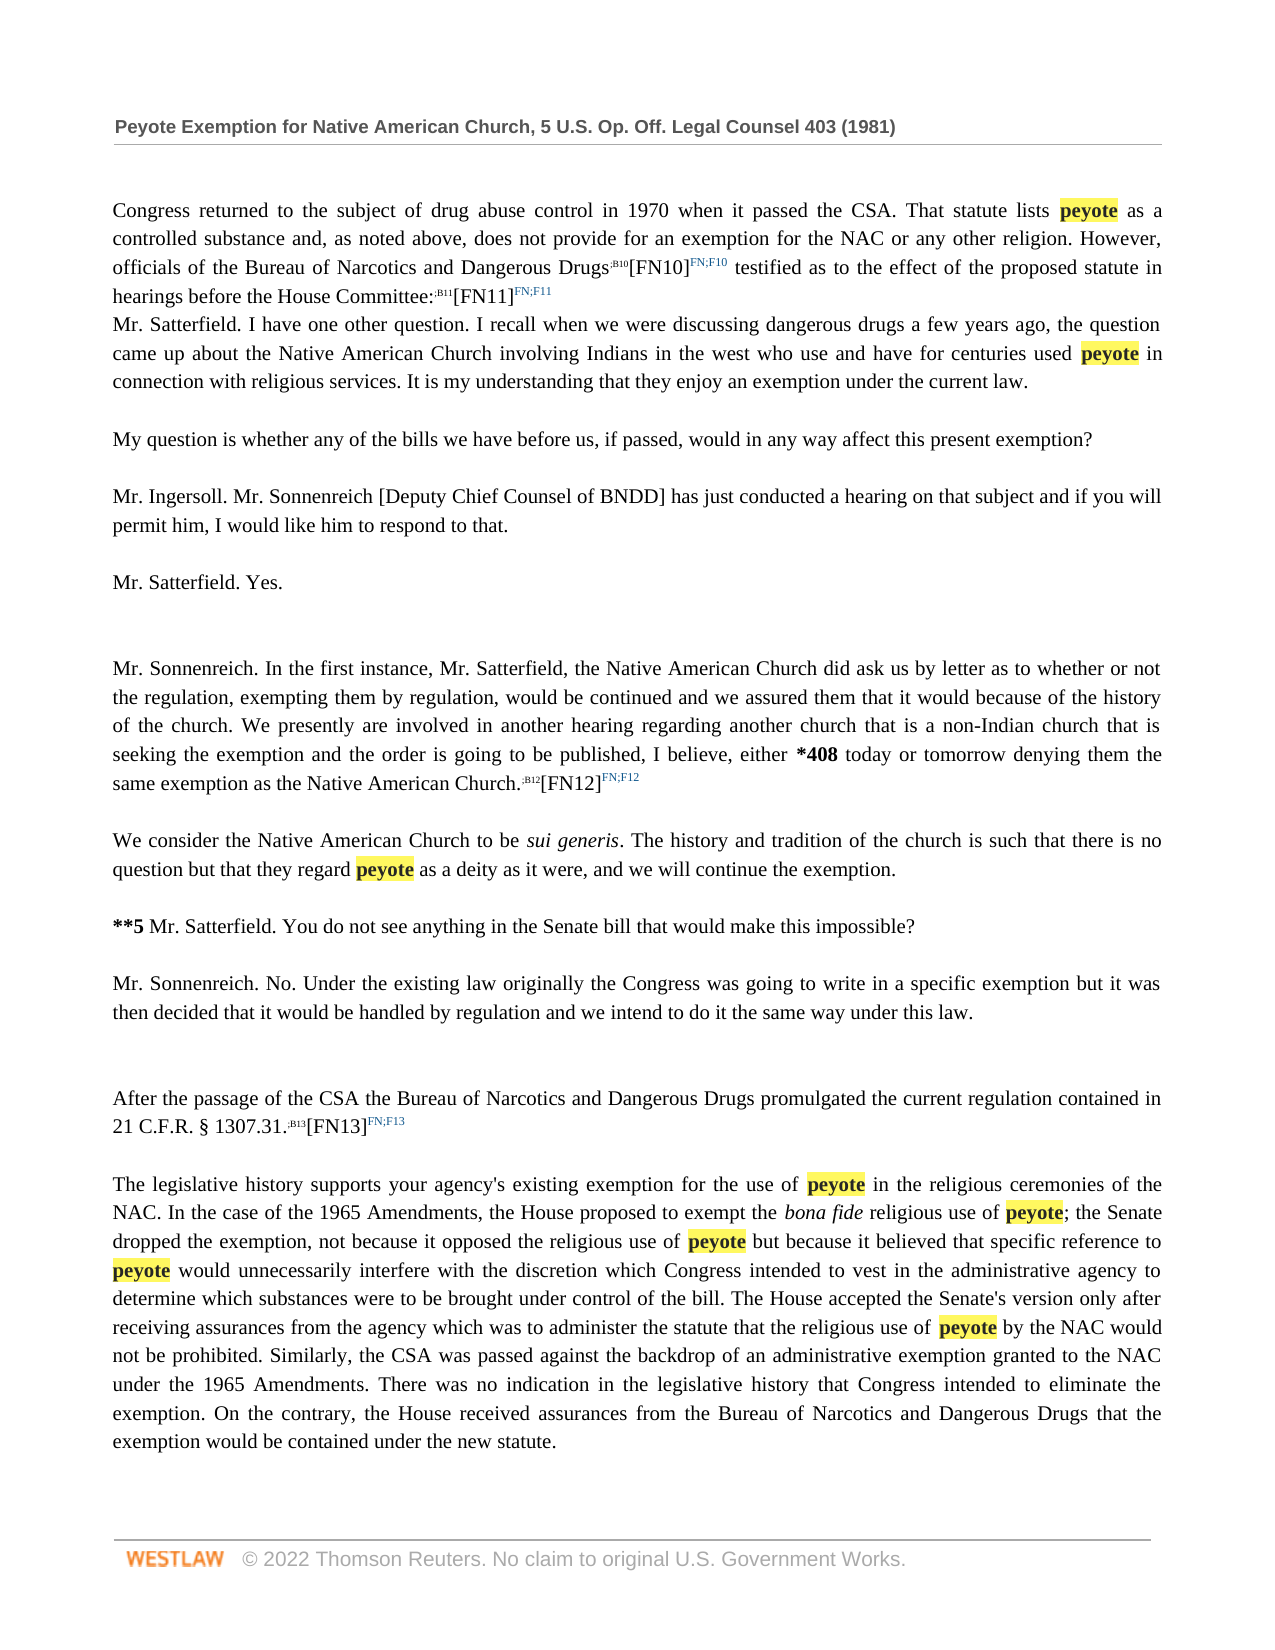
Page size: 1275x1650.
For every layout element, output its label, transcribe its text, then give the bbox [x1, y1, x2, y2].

text Mr. Sonnenreich. In the first instance, Mr. Satterfield, the Native American Church did ask us by letter as to whether or not the regulation, exempting them by regulation, would be continued and we assured them that it would because of the history of the church. We presently are involved in another hearing regarding another church that is a non-Indian church that is seeking the exemption and the order is going to be published, I believe, either *408 today or tomorrow denying them the same exemption as the Native American Church.;B12[FN12]FN;F12 [112, 651, 1162, 794]
text Congress returned to the subject of drug abuse control in 1970 when it passed the CSA. That statute lists peyote as a controlled substance and, as noted above, does not provide for an exemption for the NAC or any other religion. However, officials of the Bureau of Narcotics and Dangerous Drugs;B10[FN10]FN;F10 testified as to the effect of the proposed statute in hearings before the House Committee:;B11[FN11]FN;F11 [112, 193, 1162, 308]
text The legislative history supports your agency's existing exemption for the use of peyote in the religious ceremonies of the NAC. In the case of the 1965 Amendments, the House proposed to exempt the bona fide religious use of peyote; the Senate dropped the exemption, not because it opposed the religious use of peyote but because it believed that specific reference to peyote would unnecessarily interfere with the discretion which Congress intended to vest in the administrative agency to determine which substances were to be brought under control of the bill. The House accepted the Senate's version only after receiving assurances from the agency which was to administer the statute that the religious use of peyote by the NAC would not be prohibited. Similarly, the CSA was passed against the backdrop of an administrative exemption granted to the NAC under the 1965 Amendments. There was no indication in the legislative history that Congress intended to eliminate the exemption. On the contrary, the House received assurances from the Bureau of Narcotics and Dangerous Drugs that the exemption would be contained under the new statute. [112, 1167, 1162, 1453]
text We consider the Native American Church to be sui generis. The history and tradition of the church is such that there is no question but that they regard peyote as a deity as it were, and we will continue the exemption. [112, 823, 1162, 881]
text After the passage of the CSA the Bureau of Narcotics and Dangerous Drugs promulgated the current regulation contained in 21 C.F.R. § 1307.31.;B13[FN13]FN;F13 [112, 1081, 1162, 1138]
text Mr. Sonnenreich. No. Under the existing law originally the Congress was going to write in a specific exemption but it was then decided that it would be handled by regulation and we intend to do it the same way under this law. [112, 966, 1162, 1024]
text Mr. Satterfield. I have one other question. I recall when we were discussing dangerous drugs a few years ago, the question came up about the Native American Church involving Indians in the west who use and have for centuries used peyote in connection with religious services. It is my understanding that they enjoy an exemption under the current law. [112, 308, 1162, 393]
text My question is whether any of the bills we have before us, if passed, would in any way affect this present exemption? [112, 422, 1162, 451]
text **5 Mr. Satterfield. You do not see anything in the Senate bill that would make this impossible? [112, 909, 1162, 938]
text Mr. Satterfield. Yes. [112, 565, 1162, 594]
picture [114, 1551, 237, 1567]
text Mr. Ingersoll. Mr. Sonnenreich [Deputy Chief Counsel of BNDD] has just conducted a hearing on that subject and if you will permit him, I would like him to respond to that. [112, 479, 1162, 537]
